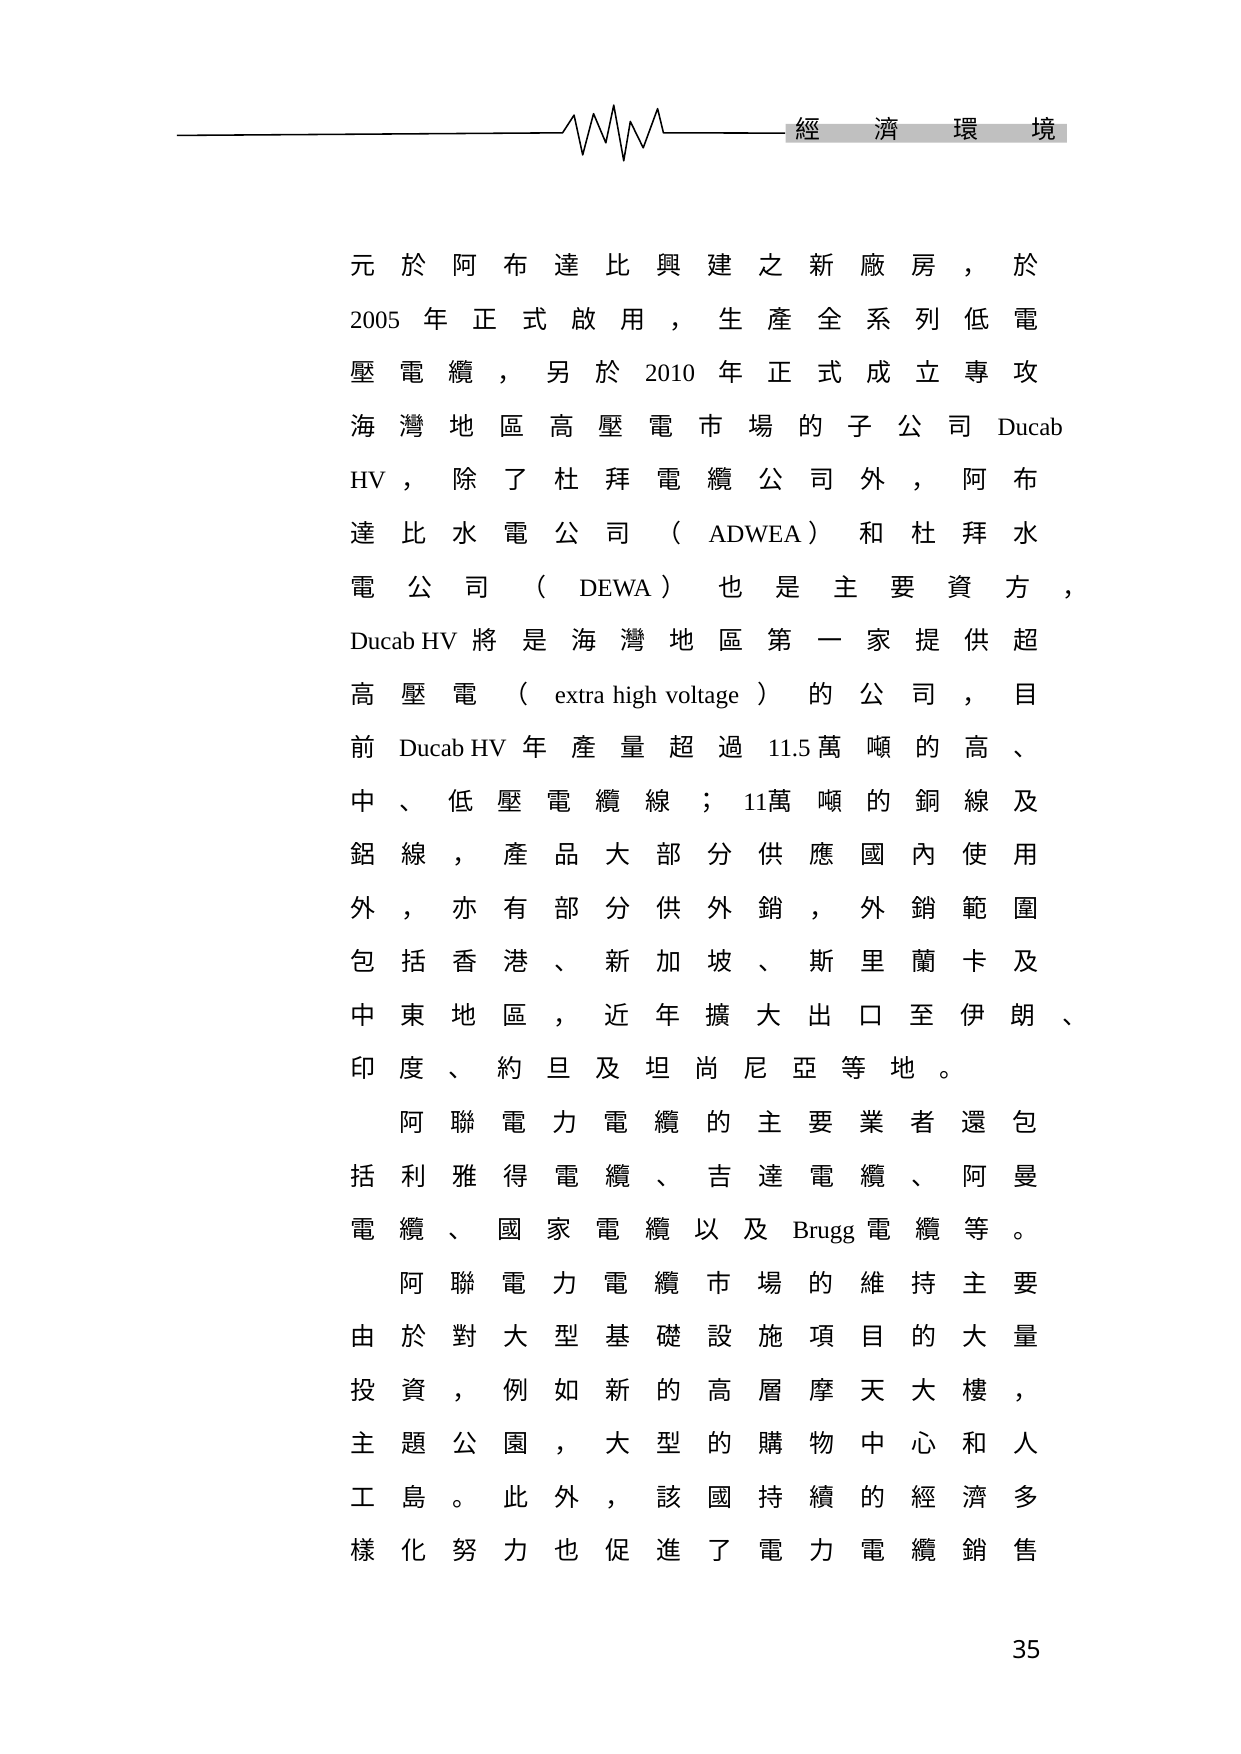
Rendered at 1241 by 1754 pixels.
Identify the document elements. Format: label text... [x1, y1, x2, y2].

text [325, 237, 1063, 1094]
text 阿聯電力電纜的主要業者還包括利雅得電纜、吉達電纜、阿曼電纜、國家電纜以及Brugg電纜等。 [325, 1094, 1063, 1254]
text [325, 1254, 1063, 1576]
